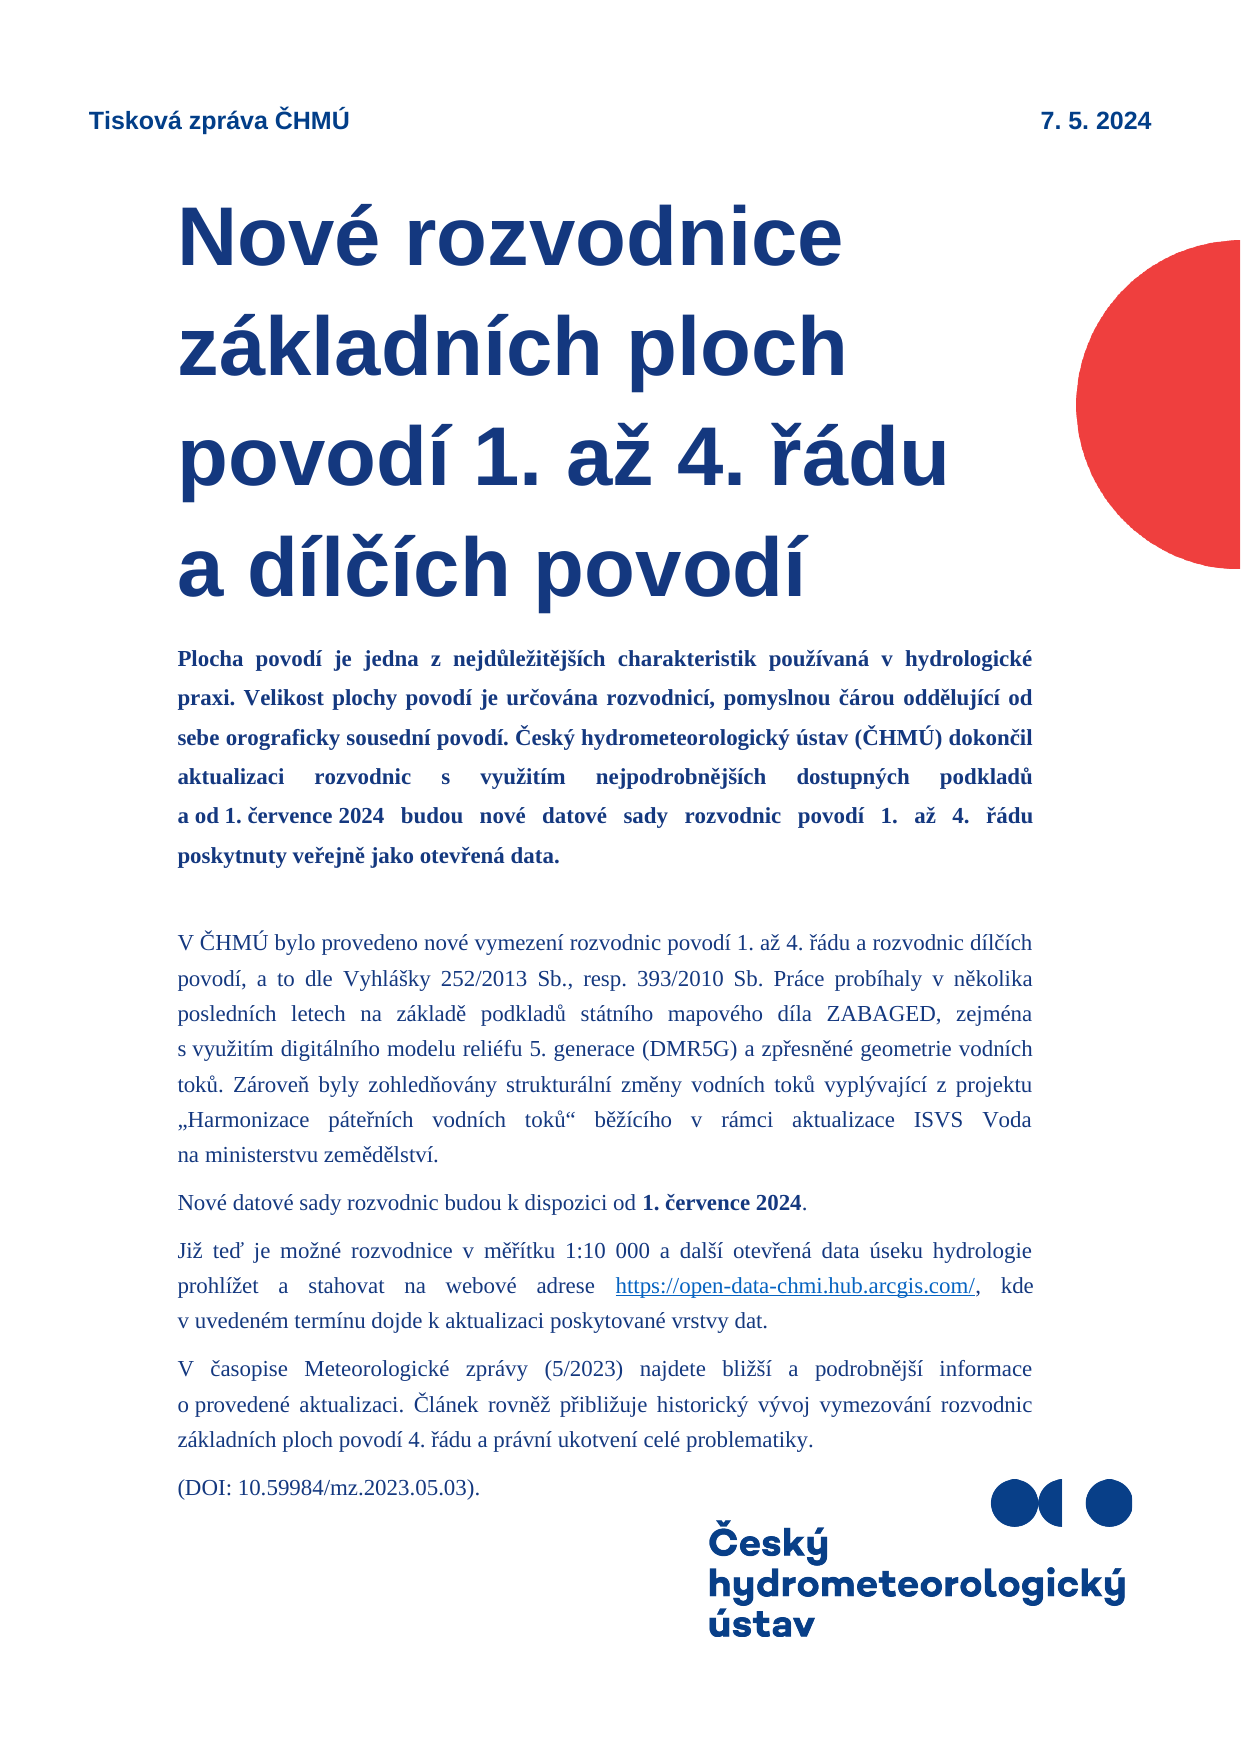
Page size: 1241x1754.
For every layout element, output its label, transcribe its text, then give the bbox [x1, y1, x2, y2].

text V ČHMÚ bylo provedeno nové vymezení rozvodnic povodí 1. až 4. řádu a rozvodnic dílčích povodí, a to dle Vyhlášky 252/2013 Sb., resp. 393/2010 Sb. Práce probíhaly v několika posledních letech na základě podkladů státního mapového díla ZABAGED, zejména s využitím digitálního modelu reliéfu 5. generace (DMR5G) a zpřesněné geometrie vodních toků. Zároveň byly zohledňovány strukturální změny vodních toků vyplývající z projektu „Harmonizace páteřních vodních toků“ běžícího v rámci aktualizace ISVS Voda na ministerstvu zemědělství. [177, 922, 1034, 1170]
text Nové rozvodnice základních ploch povodí 1. až 4. řádu a dílčích povodí [177, 187, 1034, 614]
list Plocha povodí je jedna z nejdůležitějších charakteristik používaná v hydrologické praxi. Velikost plochy povodí je určována rozvodnicí, pomyslnou čárou oddělující od sebe orograficky sousední povodí. Český hydrometeorologický ústav (ČHMÚ) dokončil aktualizaci rozvodnic s využitím nejpodrobnějších dostupných podkladů a od 1. července 2024 budou nové datové sady rozvodnic povodí 1. až 4. řádu poskytnuty veřejně jako otevřená data. [177, 645, 1034, 868]
picture [1076, 240, 1241, 569]
text Již teď je možné rozvodnice v měřítku 1:10 000 a další otevřená data úseku hydrologie prohlížet a stahovat na webové adrese https://open-data-chmi.hub.arcgis.com/, kde v uvedeném termínu dojde k aktualizaci poskytované vrstvy dat. [177, 1230, 1034, 1336]
text Nové datové sady rozvodnic budou k dispozici od 1. července 2024. [177, 1182, 1034, 1217]
picture [709, 1479, 1133, 1637]
text V časopise Meteorologické zprávy (5/2023) najdete bližší a podrobnější informace o provedené aktualizaci. Článek rovněž přibližuje historický vývoj vymezování rozvodnic základních ploch povodí 4. řádu a právní ukotvení celé problematiky. [177, 1348, 1034, 1454]
text (DOI: 10.59984/mz.2023.05.03). [177, 1467, 1034, 1502]
